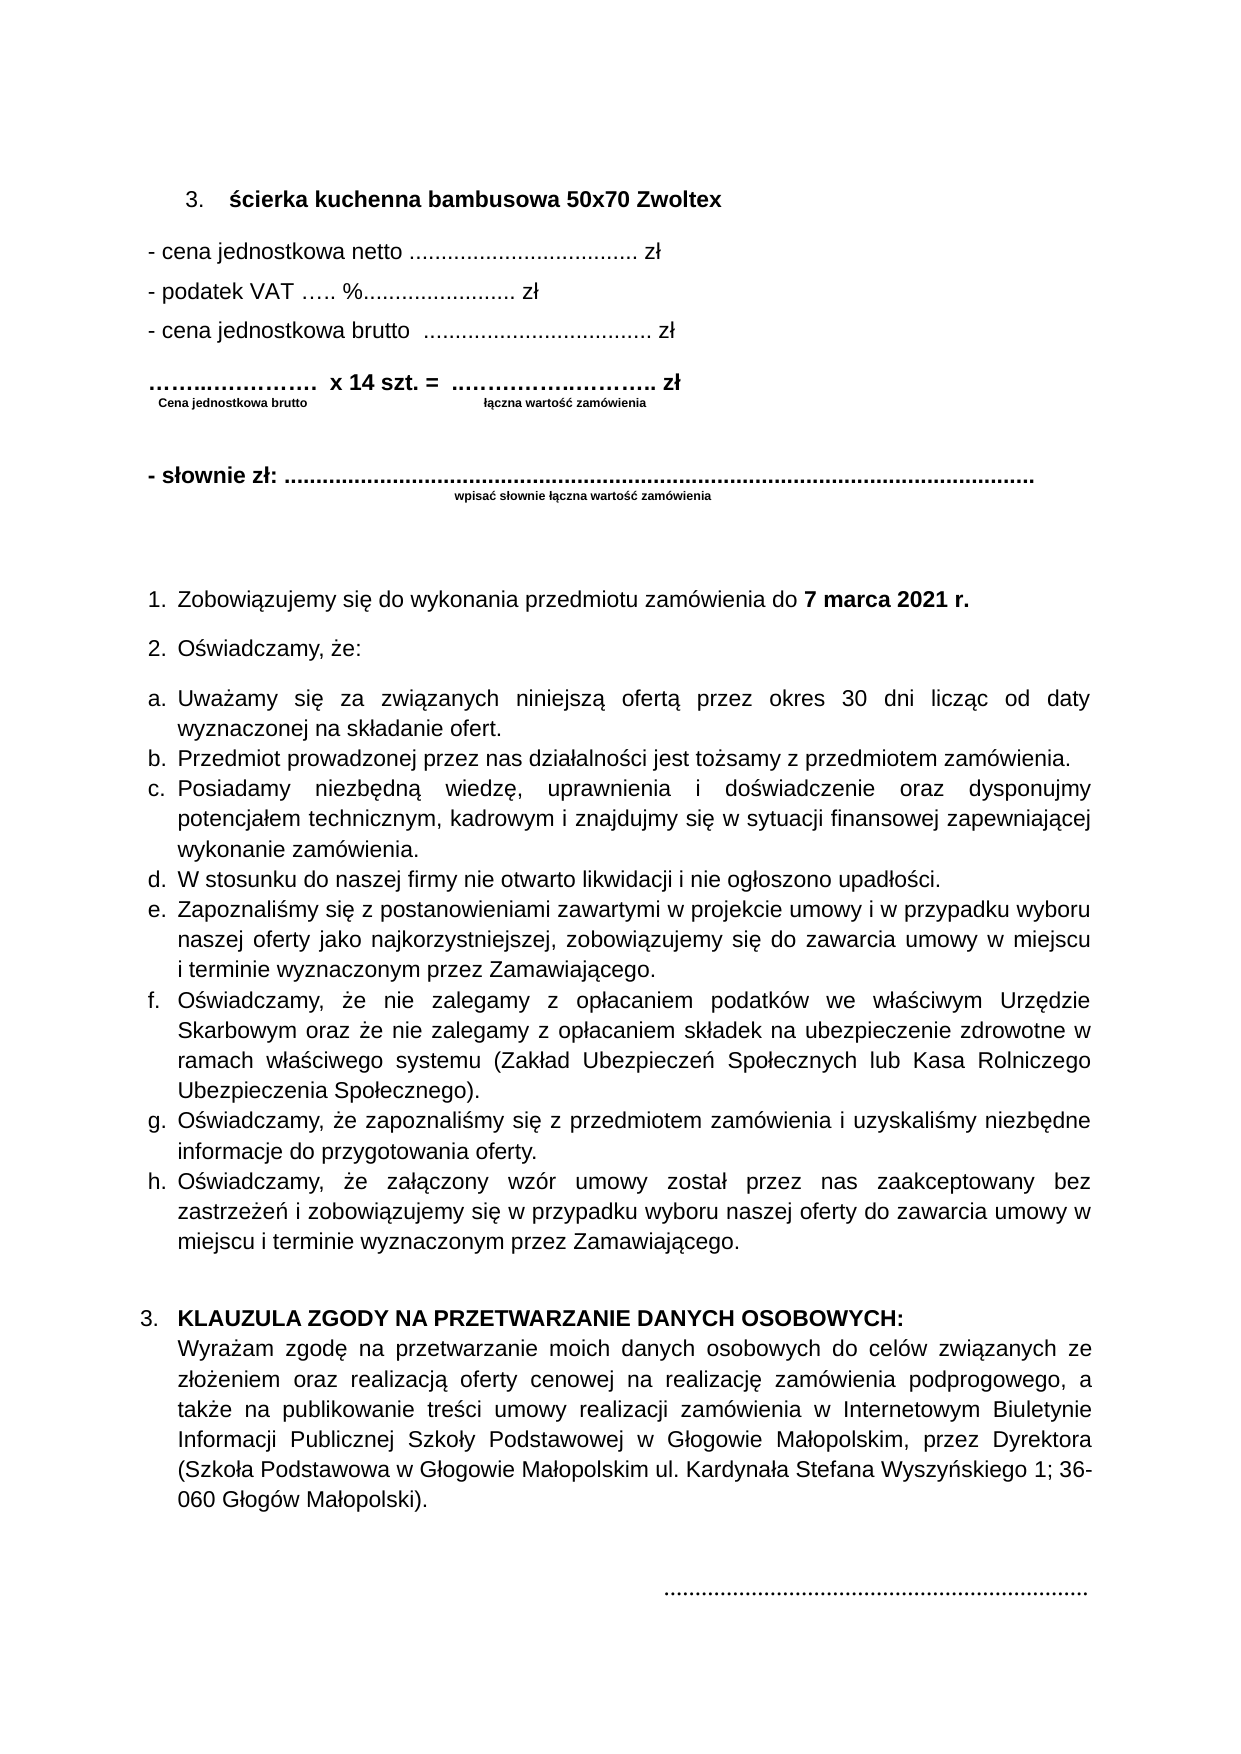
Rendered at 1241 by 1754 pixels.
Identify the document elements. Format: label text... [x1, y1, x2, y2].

list KLAUZULA ZGODY NA PRZETWARZANIE DANYCH OSOBOWYCH: [140, 1305, 1092, 1332]
text wpisać słownie łączna wartość zamówienia [221, 488, 1093, 503]
list Oświadczamy, że: [148, 635, 1092, 661]
text - podatek VAT ….. %........................ zł [148, 278, 1093, 304]
list Zapoznaliśmy się z postanowieniami zawartymi w projekcie umowy i w przypadku wyboru naszej oferty jako najkorzystniejszej, zobowiązujemy się do zawarcia umowy w miejscu i terminie wyznaczonym przez Zamawiającego. [148, 896, 1092, 983]
list Przedmiot prowadzonej przez nas działalności jest tożsamy z przedmiotem zamówienia. [148, 745, 1092, 771]
list Wyrażam zgodę na przetwarzanie moich danych osobowych do celów związanych ze złożeniem oraz realizacją oferty cenowej na realizację zamówienia podprogowego, a także na publikowanie treści umowy realizacji zamówienia w Internetowym Biuletynie Informacji Publicznej Szkoły Podstawowej w Głogowie Małopolskim, przez Dyrektora (Szkoła Podstawowa w Głogowie Małopolskim ul. Kardynała Stefana Wyszyńskiego 1; 36-060 Głogów Małopolski). [177, 1335, 1093, 1513]
text .................................................................... [663, 1572, 1093, 1601]
list Posiadamy niezbędną wiedzę, uprawnienia i doświadczenie oraz dysponujmy potencjałem technicznym, kadrowym i znajdujmy się w sytuacji finansowej zapewniającej wykonanie zamówienia. [148, 775, 1092, 862]
list Oświadczamy, że nie zalegamy z opłacaniem podatków we właściwym Urzędzie Skarbowym oraz że nie zalegamy z opłacaniem składek na ubezpieczenie zdrowotne w ramach właściwego systemu (Zakład Ubezpieczeń Społecznych lub Kasa Rolniczego Ubezpieczenia Społecznego). [148, 987, 1092, 1104]
list Oświadczamy, że załączony wzór umowy został przez nas zaakceptowany bez zastrzeżeń i zobowiązujemy się w przypadku wyboru naszej oferty do zawarcia umowy w miejscu i terminie wyznaczonym przez Zamawiającego. [148, 1168, 1092, 1255]
list Uważamy się za związanych niniejszą ofertą przez okres 30 dni licząc od daty wyznaczonej na składanie ofert. [148, 684, 1092, 741]
text ……...….………. x 14 szt. = ..…….……..……….. zł [148, 369, 1093, 396]
text Cena jednostkowa brutto łączna wartość zamówienia [148, 396, 1093, 410]
list W stosunku do naszej firmy nie otwarto likwidacji i nie ogłoszono upadłości. [148, 866, 1092, 892]
list Zobowiązujemy się do wykonania przedmiotu zamówienia do 7 marca 2021 r. [148, 586, 1093, 612]
subtitle - cena jednostkowa netto .................................... zł [148, 238, 1093, 265]
text - słownie zł: ...................................................................................................................... [148, 462, 1093, 488]
text - cena jednostkowa brutto .................................... zł [148, 317, 1093, 344]
list Oświadczamy, że zapoznaliśmy się z przedmiotem zamówienia i uzyskaliśmy niezbędne informacje do przygotowania oferty. [148, 1107, 1092, 1164]
list ścierka kuchenna bambusowa 50x70 Zwoltex [185, 186, 1093, 212]
